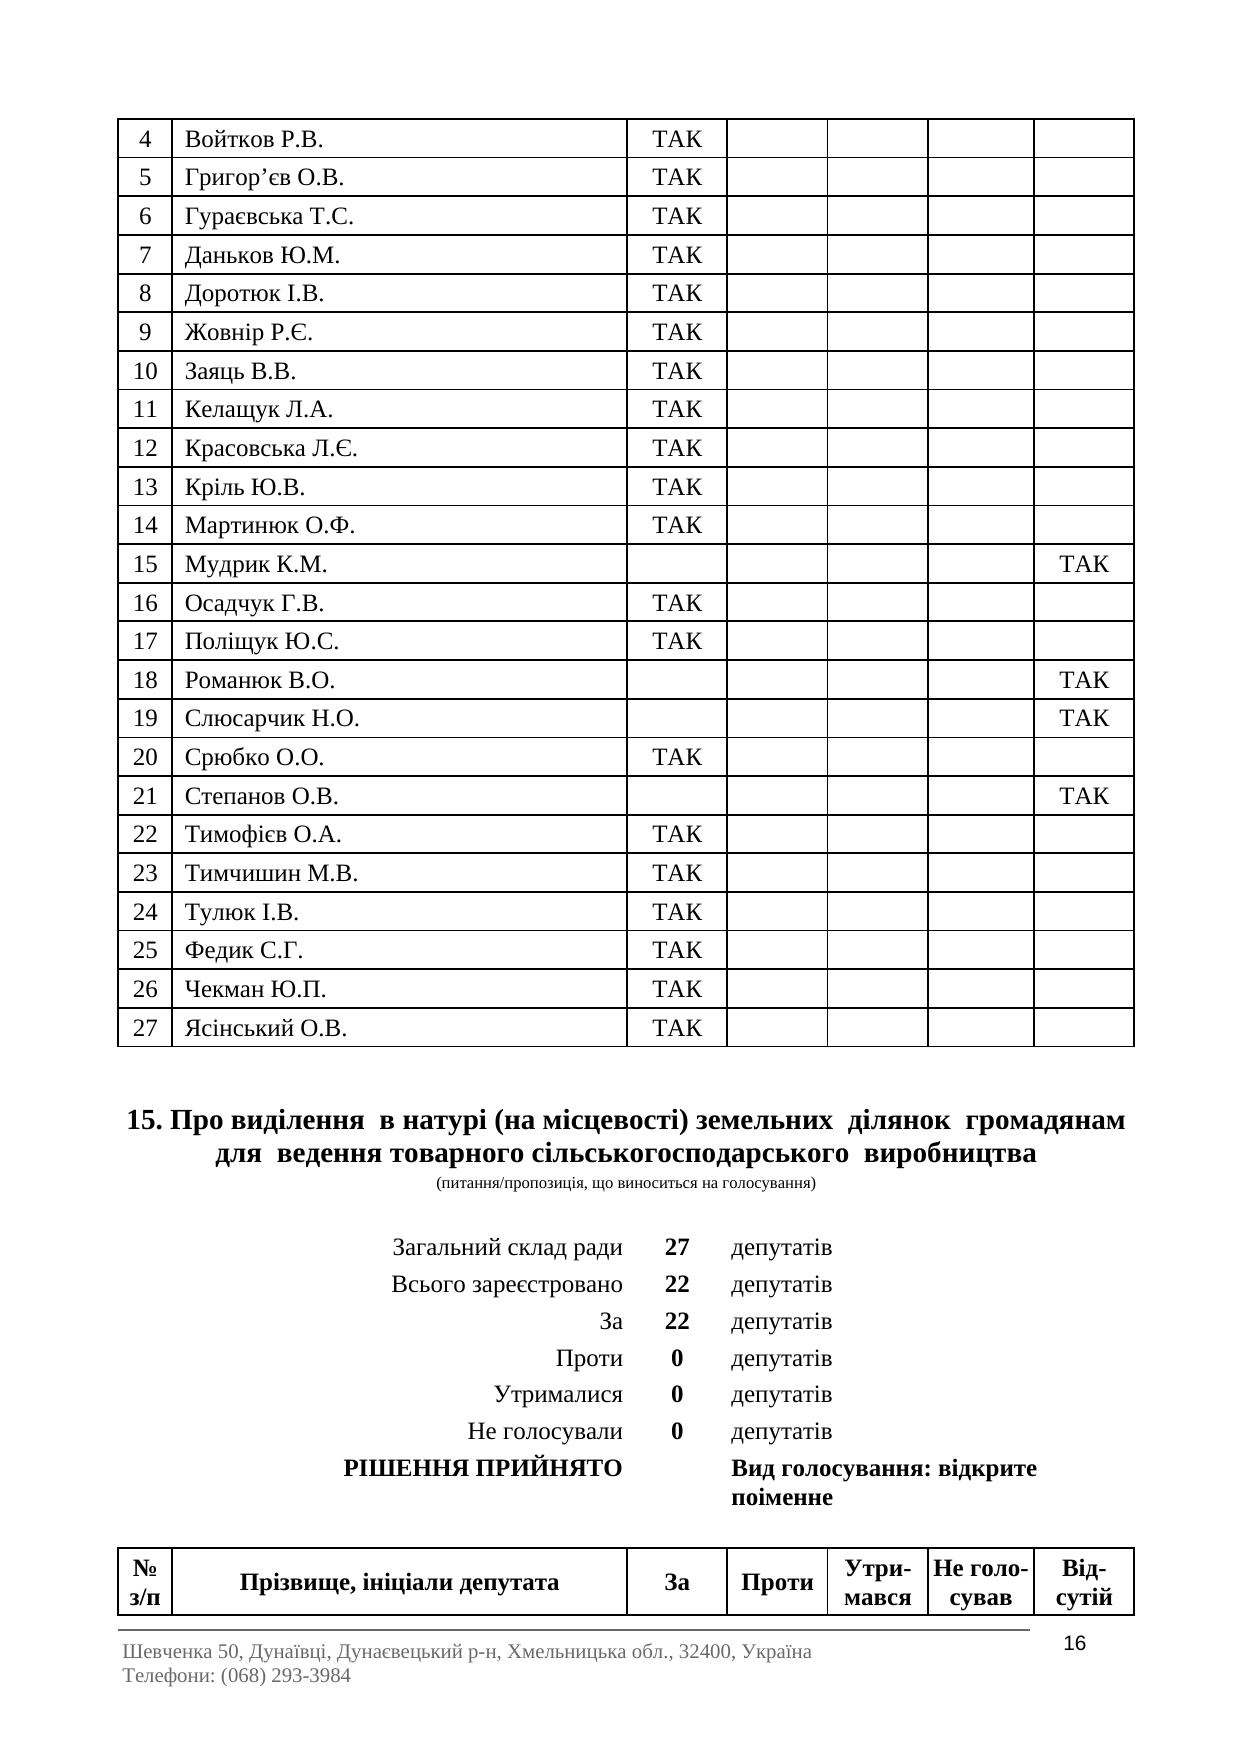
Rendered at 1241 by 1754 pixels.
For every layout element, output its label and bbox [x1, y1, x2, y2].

table_cell [1035, 970, 1133, 1007]
table_cell [119, 275, 171, 311]
table_cell [828, 661, 927, 698]
table_cell [828, 120, 927, 157]
table_cell [828, 429, 927, 466]
table_cell [119, 1009, 171, 1046]
table_cell [173, 275, 626, 311]
table_cell [1035, 545, 1133, 582]
table_cell [929, 854, 1033, 891]
table_cell [728, 738, 827, 775]
table_cell [929, 738, 1033, 775]
table_cell [728, 700, 827, 737]
table_cell [173, 700, 626, 737]
table_cell [628, 661, 726, 698]
table_cell [728, 352, 827, 389]
table_cell [173, 816, 626, 852]
table_cell [929, 390, 1033, 427]
table_cell [628, 158, 726, 195]
table_cell [828, 970, 927, 1007]
table_cell [828, 931, 927, 968]
table_cell [628, 622, 726, 659]
table_cell [119, 622, 171, 659]
table_cell [828, 352, 927, 389]
table_cell [119, 854, 171, 891]
table_cell [173, 236, 626, 273]
table_cell [728, 893, 827, 930]
table_cell [628, 275, 726, 311]
table_cell [929, 120, 1033, 157]
table_cell [728, 1009, 827, 1046]
table_cell [728, 158, 827, 195]
table_cell [173, 352, 626, 389]
table_cell [929, 700, 1033, 737]
table_cell [728, 506, 827, 543]
table_cell [1035, 429, 1133, 466]
table_cell [173, 1009, 626, 1046]
table_cell [929, 1009, 1033, 1046]
table_cell [929, 970, 1033, 1007]
table_cell [1035, 931, 1133, 968]
table_cell [1035, 313, 1133, 350]
table_cell [1035, 854, 1133, 891]
table_cell [828, 816, 927, 852]
table_cell [173, 468, 626, 505]
table_cell [173, 545, 626, 582]
table_cell [929, 197, 1033, 234]
table_cell [929, 468, 1033, 505]
table_cell [628, 313, 726, 350]
table_cell [628, 584, 726, 620]
table_cell [173, 584, 626, 620]
table_cell [929, 275, 1033, 311]
table_cell [728, 661, 827, 698]
table_cell [628, 1549, 726, 1614]
table_cell [828, 158, 927, 195]
table_cell [1035, 622, 1133, 659]
table_cell [119, 545, 171, 582]
table_cell [828, 468, 927, 505]
table_cell [1035, 352, 1133, 389]
table_cell [119, 120, 171, 157]
table_cell [1035, 275, 1133, 311]
table_cell [728, 854, 827, 891]
table_cell [119, 816, 171, 852]
table_cell [119, 584, 171, 620]
table_cell [628, 352, 726, 389]
table_cell [728, 622, 827, 659]
table_cell [929, 661, 1033, 698]
table_cell [929, 352, 1033, 389]
table_cell [628, 854, 726, 891]
table_cell [628, 506, 726, 543]
table_cell [119, 700, 171, 737]
table_cell [728, 275, 827, 311]
table_cell [173, 893, 626, 930]
table_cell [929, 429, 1033, 466]
table_cell [929, 313, 1033, 350]
table_cell [1035, 893, 1133, 930]
table_cell [1035, 1549, 1133, 1614]
table_cell [728, 236, 827, 273]
table_cell [728, 816, 827, 852]
table_cell [1035, 738, 1133, 775]
table_cell [119, 931, 171, 968]
table_cell [1035, 1009, 1133, 1046]
table_cell [628, 700, 726, 737]
table_cell [173, 158, 626, 195]
table_cell [828, 390, 927, 427]
table_cell [628, 777, 726, 814]
table_cell [929, 158, 1033, 195]
table_cell [119, 777, 171, 814]
table_cell [828, 893, 927, 930]
table_cell [118, 1047, 1135, 1547]
table_cell [119, 661, 171, 698]
table_cell [828, 738, 927, 775]
table_cell [119, 738, 171, 775]
table_cell [119, 352, 171, 389]
table_cell [1035, 236, 1133, 273]
table_cell [929, 236, 1033, 273]
table_cell [119, 893, 171, 930]
table_cell [929, 931, 1033, 968]
table_cell [173, 390, 626, 427]
table_cell [628, 816, 726, 852]
table_cell [119, 236, 171, 273]
table_cell [173, 970, 626, 1007]
table_cell [929, 816, 1033, 852]
table_cell [929, 893, 1033, 930]
table_cell [929, 1549, 1033, 1614]
table_cell [628, 1009, 726, 1046]
table_cell [628, 390, 726, 427]
table_cell [628, 429, 726, 466]
table_cell [828, 1009, 927, 1046]
table_cell [929, 777, 1033, 814]
table_cell [728, 313, 827, 350]
table_cell [828, 700, 927, 737]
table_cell [119, 468, 171, 505]
table_cell [119, 390, 171, 427]
table_cell [119, 197, 171, 234]
table_cell [728, 468, 827, 505]
table_cell [728, 1549, 827, 1614]
table_cell [119, 313, 171, 350]
table_cell [628, 893, 726, 930]
table_cell [728, 970, 827, 1007]
table_cell [173, 506, 626, 543]
table_cell [828, 622, 927, 659]
table_cell [728, 545, 827, 582]
table_cell [728, 429, 827, 466]
table_cell [1035, 816, 1133, 852]
table_cell [828, 506, 927, 543]
table_cell [119, 429, 171, 466]
table_cell [828, 236, 927, 273]
table_cell [1035, 158, 1133, 195]
table_cell [828, 854, 927, 891]
table_cell [119, 506, 171, 543]
table_cell [1035, 197, 1133, 234]
table_cell [728, 777, 827, 814]
table_cell [173, 854, 626, 891]
table_cell [1035, 661, 1133, 698]
table_cell [173, 777, 626, 814]
table_cell [173, 429, 626, 466]
table_cell [828, 1549, 927, 1614]
table_cell [173, 1549, 626, 1614]
table_cell [173, 738, 626, 775]
table_cell [173, 197, 626, 234]
table_cell [828, 197, 927, 234]
table_cell [1035, 777, 1133, 814]
table_cell [728, 120, 827, 157]
table_cell [1035, 584, 1133, 620]
table_cell [119, 1549, 171, 1614]
table_cell [728, 390, 827, 427]
table_cell [828, 584, 927, 620]
table_cell [929, 622, 1033, 659]
table_cell [628, 120, 726, 157]
table_cell [929, 584, 1033, 620]
table_cell [173, 661, 626, 698]
table_cell [728, 197, 827, 234]
table_cell [173, 622, 626, 659]
table_cell [628, 738, 726, 775]
table_cell [628, 197, 726, 234]
table_cell [728, 584, 827, 620]
table_cell [1035, 506, 1133, 543]
table_cell [119, 158, 171, 195]
table_cell [1035, 390, 1133, 427]
table_cell [628, 931, 726, 968]
table_cell [828, 777, 927, 814]
table_cell [828, 275, 927, 311]
table_cell [929, 545, 1033, 582]
table_cell [828, 313, 927, 350]
table_cell [628, 468, 726, 505]
table_cell [628, 545, 726, 582]
table_cell [1035, 468, 1133, 505]
table_cell [628, 236, 726, 273]
table_cell [1035, 120, 1133, 157]
table_cell [628, 970, 726, 1007]
table_cell [173, 931, 626, 968]
table_cell [173, 120, 626, 157]
table_cell [828, 545, 927, 582]
table_cell [173, 313, 626, 350]
table_cell [1035, 700, 1133, 737]
table_cell [728, 931, 827, 968]
table_cell [929, 506, 1033, 543]
table_cell [119, 970, 171, 1007]
